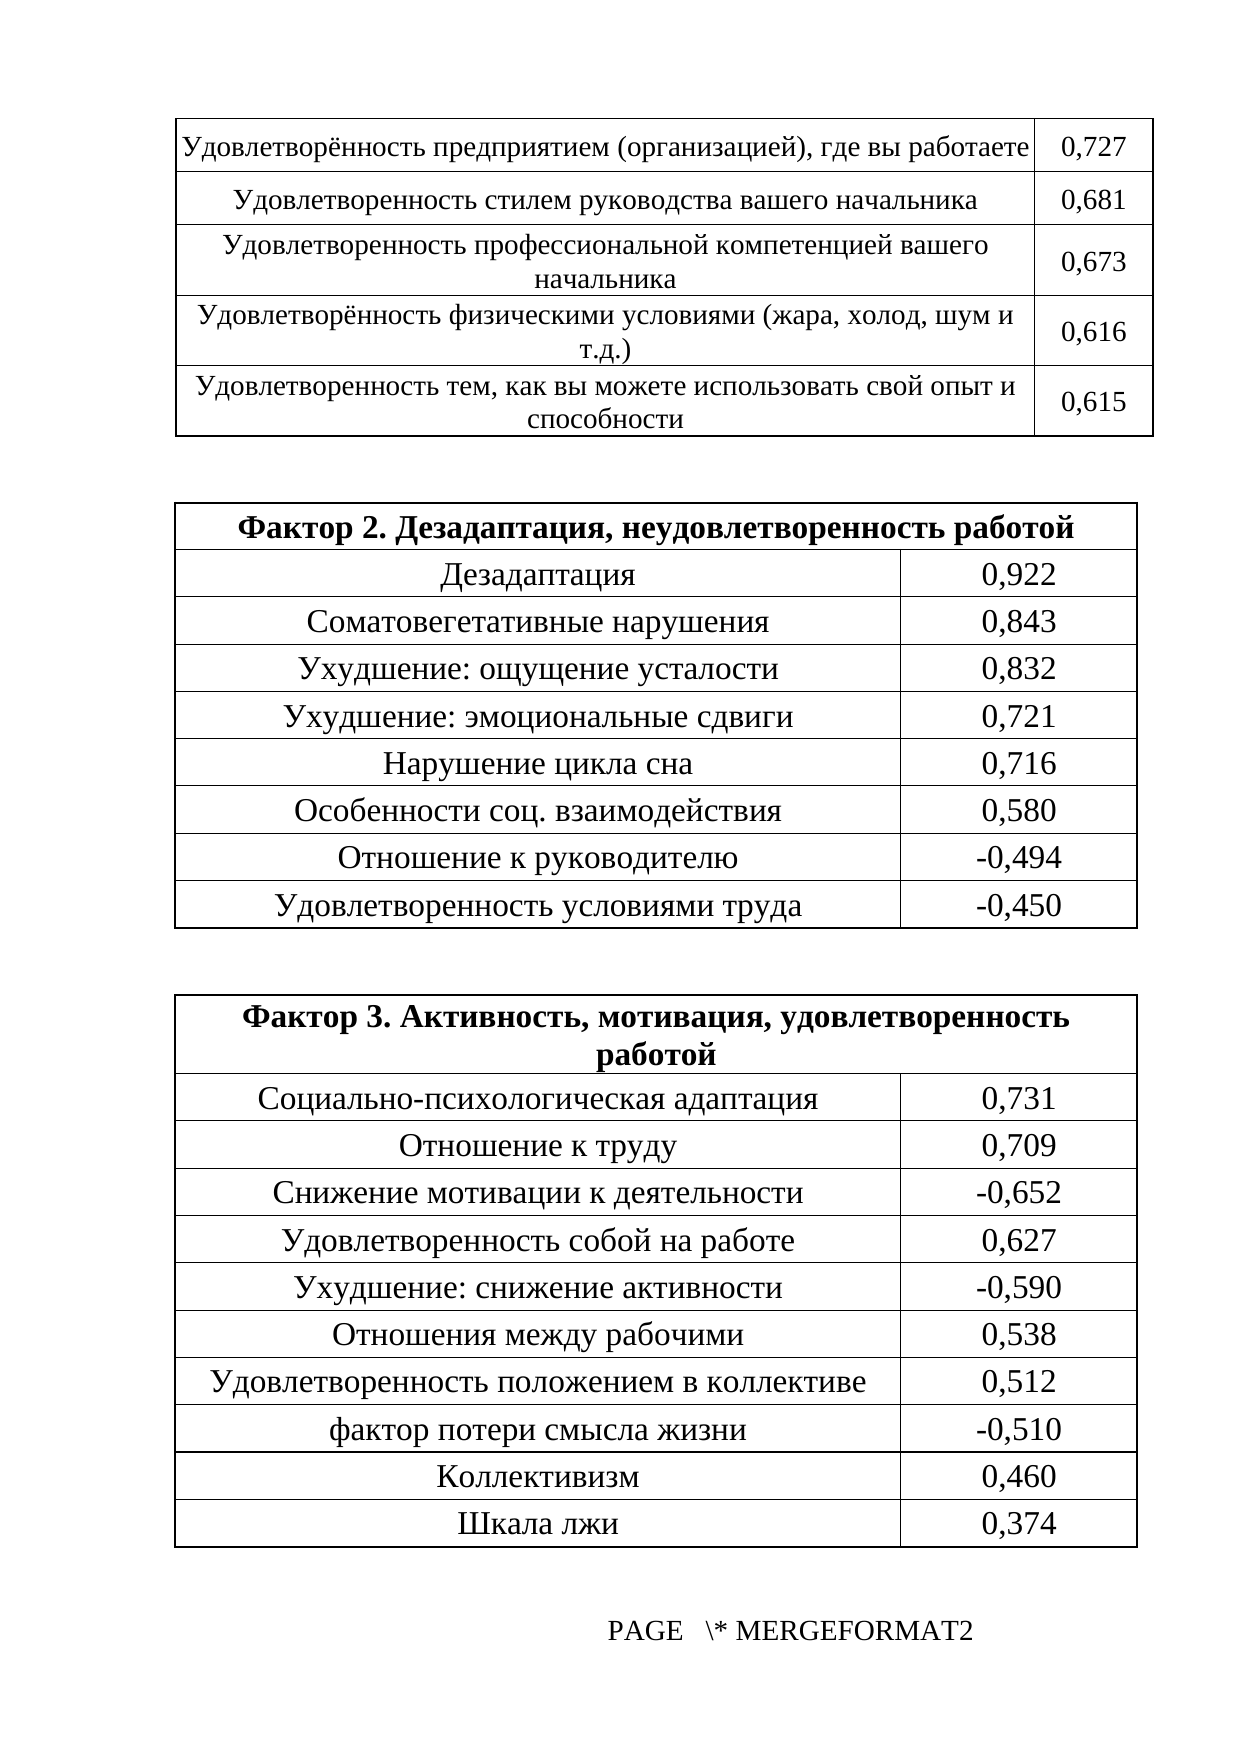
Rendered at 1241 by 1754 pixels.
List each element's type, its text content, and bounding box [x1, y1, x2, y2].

table_cell -0,494 [901, 834, 1136, 880]
table_cell 0,832 [901, 645, 1136, 691]
table_cell 0,721 [901, 692, 1136, 738]
table_cell Нарушение цикла сна [176, 739, 900, 785]
table_cell Удовлетворённость предприятием (организацией), где вы работаете [177, 119, 1034, 171]
table_cell -0,450 [901, 881, 1136, 927]
table_cell фактор потери смысла жизни [176, 1405, 900, 1451]
table_cell 0,727 [1035, 119, 1152, 171]
table_cell Отношения между рабочими [176, 1311, 900, 1357]
table_cell 0,616 [1035, 296, 1152, 364]
table_cell Соматовегетативные нарушения [176, 597, 900, 643]
table_cell 0,580 [901, 786, 1136, 833]
table_cell Удовлетворенность стилем руководства вашего начальника [177, 172, 1034, 224]
table_cell 0,374 [901, 1500, 1136, 1546]
table_cell 0,843 [901, 597, 1136, 643]
table_cell Коллективизм [176, 1453, 900, 1499]
table_cell Удовлетворенность собой на работе [176, 1216, 900, 1262]
table_cell Особенности соц. взаимодействия [176, 786, 900, 833]
table_cell Удовлетворенность тем, как вы можете использовать свой опыт и способности [177, 366, 1034, 435]
table_cell Удовлетворенность условиями труда [176, 881, 900, 927]
table_cell Ухудшение: ощущение усталости [176, 645, 900, 691]
table_cell -0,510 [901, 1405, 1136, 1451]
table_cell Отношение к руководителю [176, 834, 900, 880]
table_cell Отношение к труду [176, 1121, 900, 1168]
table_cell 0,538 [901, 1311, 1136, 1357]
table_cell Дезадаптация [176, 550, 900, 596]
table_cell 0,731 [901, 1074, 1136, 1120]
table_cell Шкала лжи [176, 1500, 900, 1546]
table_cell 0,512 [901, 1358, 1136, 1404]
table_cell 0,460 [901, 1453, 1136, 1499]
table_cell Удовлетворенность профессиональной компетенцией вашего начальника [177, 225, 1034, 294]
table_cell 0,627 [901, 1216, 1136, 1262]
table_cell -0,652 [901, 1169, 1136, 1215]
table_cell 0,922 [901, 550, 1136, 596]
table_cell Ухудшение: эмоциональные сдвиги [176, 692, 900, 738]
table_header Фактор 2. Дезадаптация, неудовлетворенность работой [176, 504, 1136, 549]
table_cell 0,716 [901, 739, 1136, 785]
table_header Фактор 3. Активность, мотивация, удовлетворенность работой [176, 996, 1136, 1073]
table_cell Ухудшение: снижение активности [176, 1263, 900, 1309]
table_cell Удовлетворённость физическими условиями (жара, холод, шум и т.д.) [177, 296, 1034, 364]
table_cell 0,681 [1035, 172, 1152, 224]
table_cell 0,709 [901, 1121, 1136, 1168]
table_cell Снижение мотивации к деятельности [176, 1169, 900, 1215]
table_cell 0,615 [1035, 366, 1152, 435]
table_cell Удовлетворенность положением в коллективе [176, 1358, 900, 1404]
table_cell -0,590 [901, 1263, 1136, 1309]
table_cell 0,673 [1035, 225, 1152, 294]
table_cell Социально-психологическая адаптация [176, 1074, 900, 1120]
